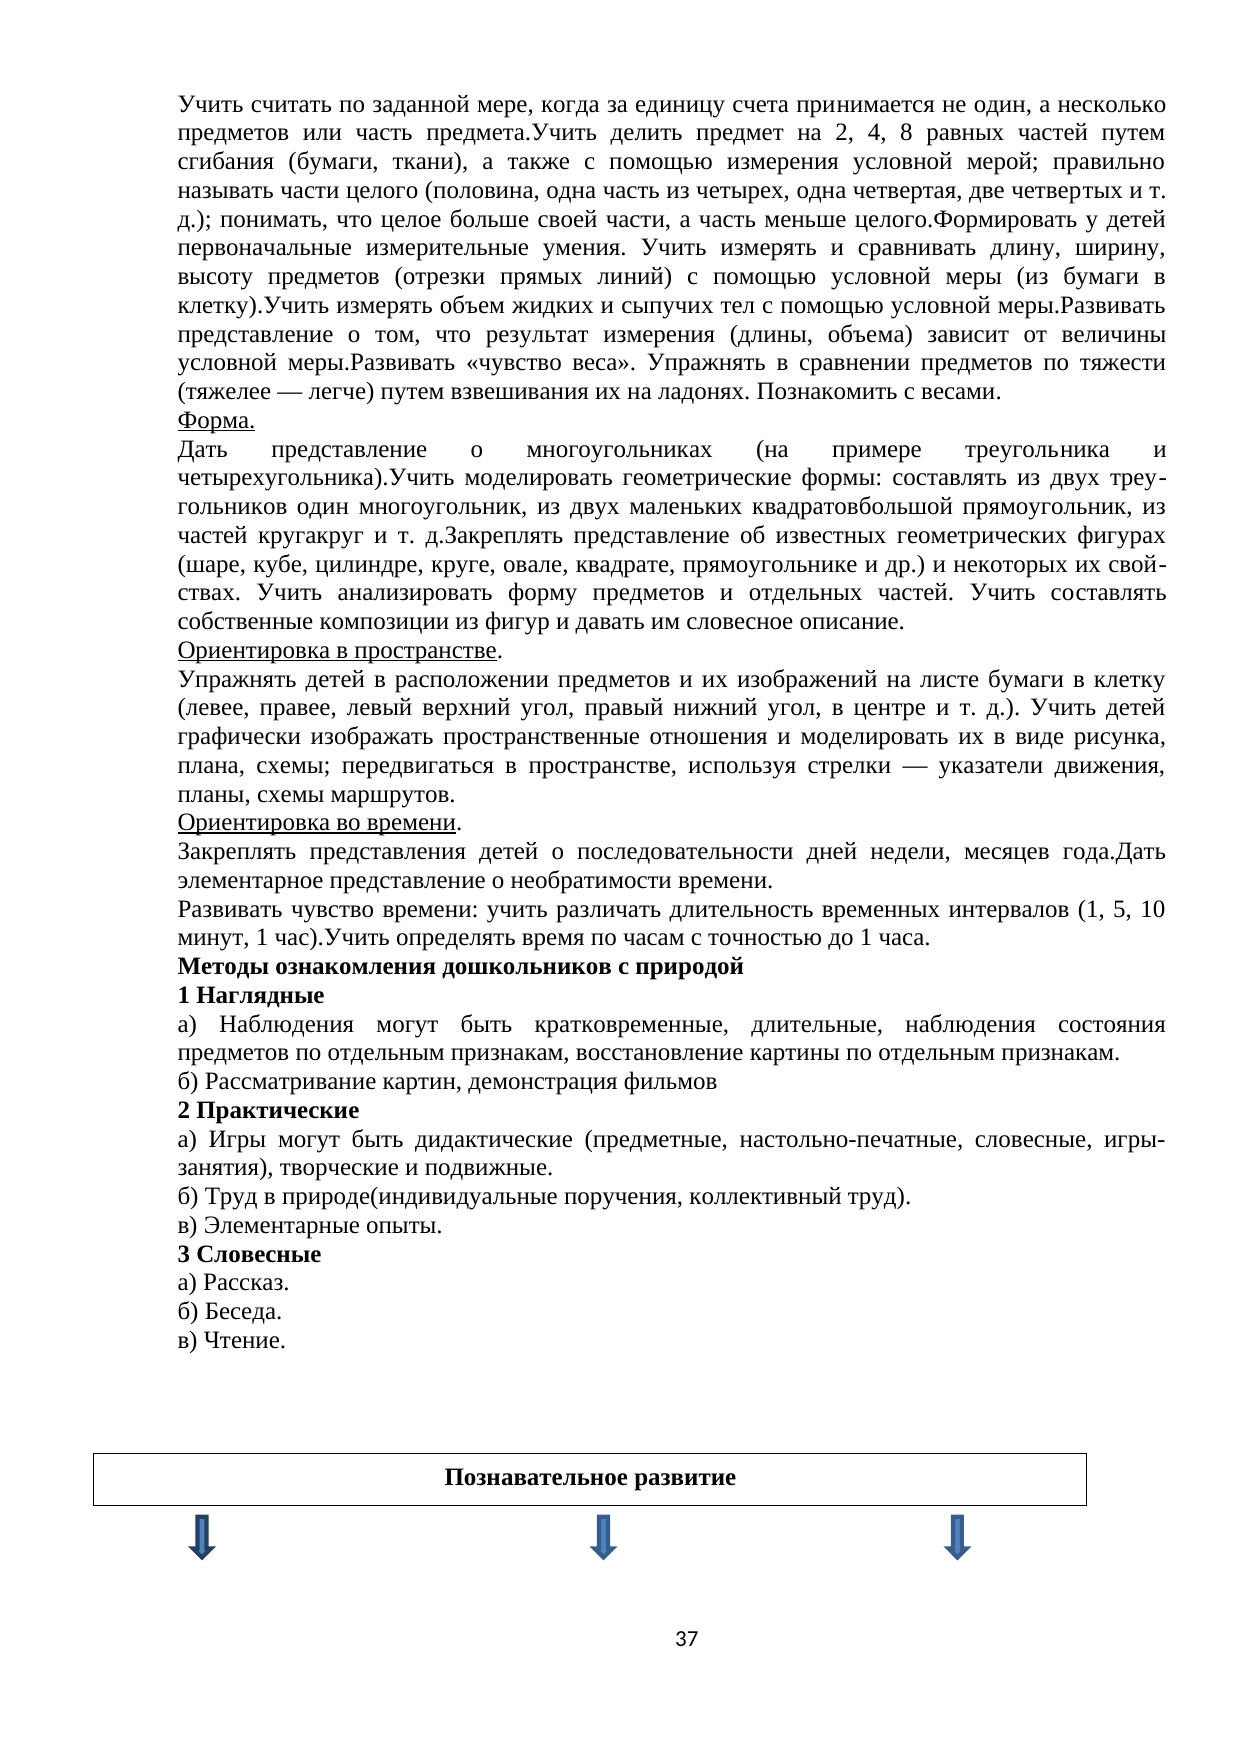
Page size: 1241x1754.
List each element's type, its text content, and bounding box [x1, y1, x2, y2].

text Форма. [177, 405, 1167, 434]
text Закреплять представления детей о последовательности дней недели, месяцев года.Дать элементарное представление о необратимости времени. [177, 836, 1167, 894]
text б) Труд в природе(индивидуальные поручения, коллективный труд). [177, 1181, 1167, 1210]
text Дать представление о многоугольниках (на примере треугольника и четырехугольника).Учить моделировать геометрические формы: составлять из двух треугольников один многоугольник, из двух маленьких квадратовбольшой прямоугольник, из частей кругакруг и т. д.Закреплять представление об известных геометрических фигурах (шаре, кубе, цилиндре, круге, овале, квадрате, прямоугольнике и др.) и некоторых их свойствах. Учить анализировать форму предметов и отдельных частей. Учить составлять собственные композиции из фигур и давать им словесное описание. [177, 434, 1167, 635]
text в) Элементарные опыты. [177, 1210, 1167, 1239]
text 3 Словесные [177, 1239, 1167, 1267]
text Ориентировка во времени. [177, 807, 1167, 836]
text Развивать чувство времени: учить различать длительность временных интервалов (1, 5, 10 минут, 1 час).Учить определять время по часам с точностью до 1 часа. [177, 894, 1167, 951]
text 2 Практические [177, 1095, 1167, 1124]
text а) Наблюдения могут быть кратковременные, длительные, наблюдения состояния предметов по отдельным признакам, восстановление картины по отдельным признакам. [177, 1009, 1167, 1066]
text а) Игры могут быть дидактические (предметные, настольно-печатные, словесные, игры-занятия), творческие и подвижные. [177, 1124, 1167, 1181]
text Упражнять детей в расположении предметов и их изображений на листе бумаги в клетку (левее, правее, левый верхний угол, правый нижний угол, в центре и т. д.). Учить детей графически изображать пространственные отношения и моделировать их в виде рисунка, плана, схемы; передвигаться в пространстве, используя стрелки — указатели движения, планы, схемы маршрутов. [177, 664, 1167, 807]
text в) Чтение. [177, 1325, 1167, 1354]
text а) Рассказ. [177, 1267, 1167, 1296]
text б) Рассматривание картин, демонстрация фильмов [177, 1066, 1167, 1095]
text б) Беседа. [177, 1296, 1167, 1325]
text Методы ознакомления дошкольников с природой [177, 951, 1167, 980]
text Учить считать по заданной мере, когда за единицу счета принимается не один, а несколько предметов или часть предмета.Учить делить предмет на 2, 4, 8 равных частей путем сгибания (бумаги, ткани), а также с помощью измерения условной мерой; правильно называть части целого (половина, одна часть из четырех, одна четвертая, две четвертых и т. д.); понимать, что целое больше своей части, а часть меньше целого.Формировать у детей первоначальные измерительные умения. Учить измерять и сравнивать длину, ширину, высоту предметов (отрезки прямых линий) с помощью условной меры (из бумаги в клетку).Учить измерять объем жидких и сыпучих тел с помощью условной меры.Развивать представление о том, что результат измерения (длины, объема) зависит от величины условной меры.Развивать «чувство веса». Упражнять в сравнении предметов по тяжести (тяжелее — легче) путем взвешивания их на ладонях. Познакомить с весами. [177, 89, 1167, 405]
text Ориентировка в пространстве. [177, 635, 1167, 664]
text 1 Наглядные [177, 980, 1167, 1009]
